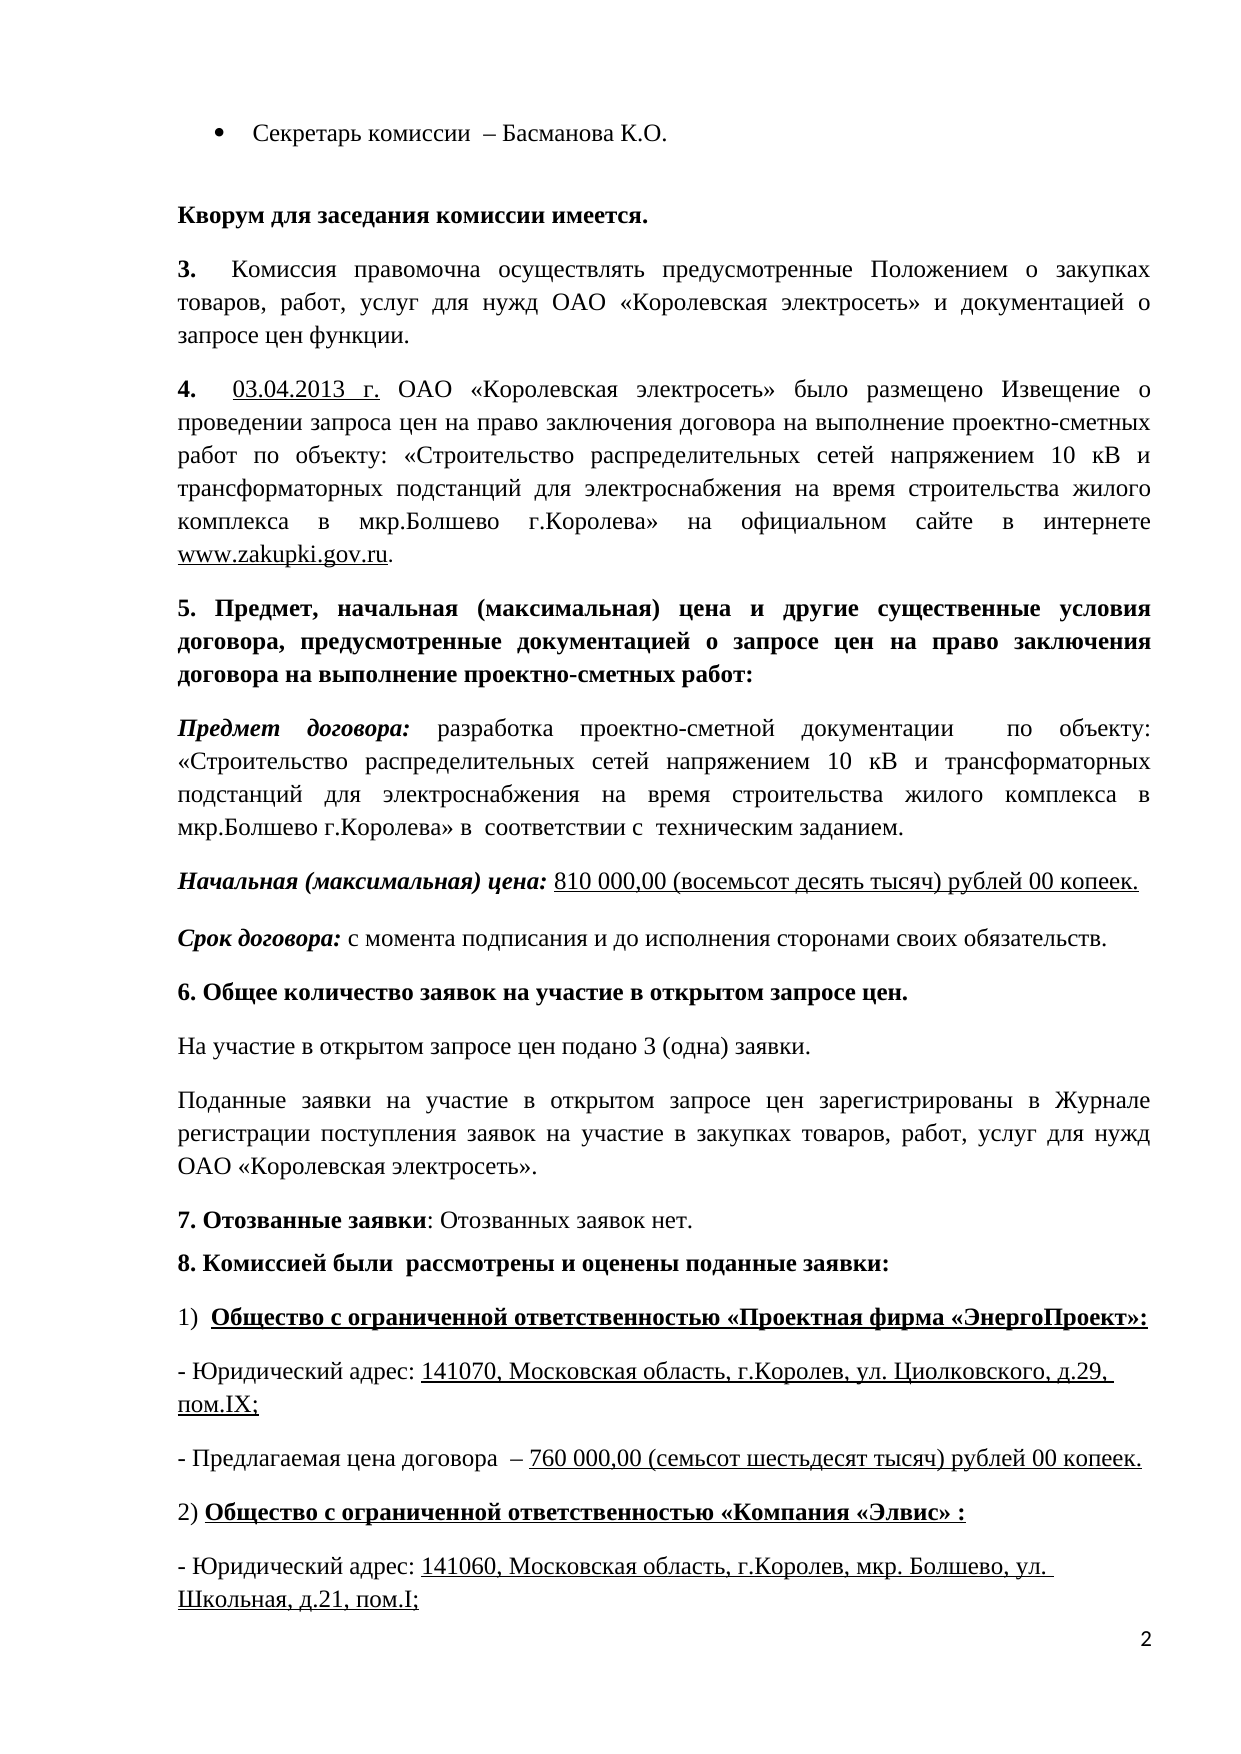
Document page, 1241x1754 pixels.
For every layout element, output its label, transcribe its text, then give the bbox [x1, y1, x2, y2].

text 8. Комиссией были рассмотрены и оценены поданные заявки: [177, 1248, 1152, 1277]
list Секретарь комиссии – Басманова К.О. [215, 118, 1152, 147]
text - Предлагаемая цена договора – 760 000,00 (семьсот шестьдесят тысяч) рублей 00 копеек. [177, 1443, 1152, 1472]
text Кворум для заседания комиссии имеется. [177, 200, 1152, 229]
text 1) Общество с ограниченной ответственностью «Проектная фирма «ЭнергоПроект»: [177, 1302, 1152, 1331]
text 7. Отозванные заявки: Отозванных заявок нет. [177, 1205, 1152, 1233]
text 6. Общее количество заявок на участие в открытом запросе цен. [177, 977, 1152, 1006]
text На участие в открытом запросе цен подано 3 (одна) заявки. [177, 1031, 1152, 1060]
text - Юридический адрес: 141060, Московская область, г.Королев, мкр. Болшево, ул. Школьная, д.21, пом.I; [177, 1551, 1152, 1612]
text Начальная (максимальная) цена: 810 000,00 (восемьсот десять тысяч) рублей 00 копеек. [177, 866, 1152, 894]
text 2) Общество с ограниченной ответственностью «Компания «Элвис» : [177, 1497, 1152, 1526]
text - Юридический адрес: 141070, Московская область, г.Королев, ул. Циолковского, д.29, пом.IX; [177, 1356, 1152, 1418]
text 5. Предмет, начальная (максимальная) цена и другие существенные условия договора, предусмотренные документацией о запросе цен на право заключения договора на выполнение проектно-сметных работ: [177, 593, 1152, 688]
text Поданные заявки на участие в открытом запросе цен зарегистрированы в Журнале регистрации поступления заявок на участие в закупках товаров, работ, услуг для нужд ОАО «Королевская электросеть». [177, 1085, 1152, 1179]
text Предмет договора: разработка проектно-сметной документации по объекту: «Строительство распределительных сетей напряжением 10 кВ и трансформаторных подстанций для электроснабжения на время строительства жилого комплекса в мкр.Болшево г.Королева» в соответствии с техническим заданием. [177, 713, 1152, 841]
text Срок договора: с момента подписания и до исполнения сторонами своих обязательств. [177, 923, 1152, 952]
text 4. 03.04.2013 г. ОАО «Королевская электросеть» было размещено Извещение о проведении запроса цен на право заключения договора на выполнение проектно-сметных работ по объекту: «Строительство распределительных сетей напряжением 10 кВ и трансформаторных подстанций для электроснабжения на время строительства жилого комплекса в мкр.Болшево г.Королева» на официальном сайте в интернете www.zakupki.gov.ru. [177, 374, 1152, 568]
text 3. Комиссия правомочна осуществлять предусмотренные Положением о закупках товаров, работ, услуг для нужд ОАО «Королевская электросеть» и документацией о запросе цен функции. [177, 254, 1152, 348]
